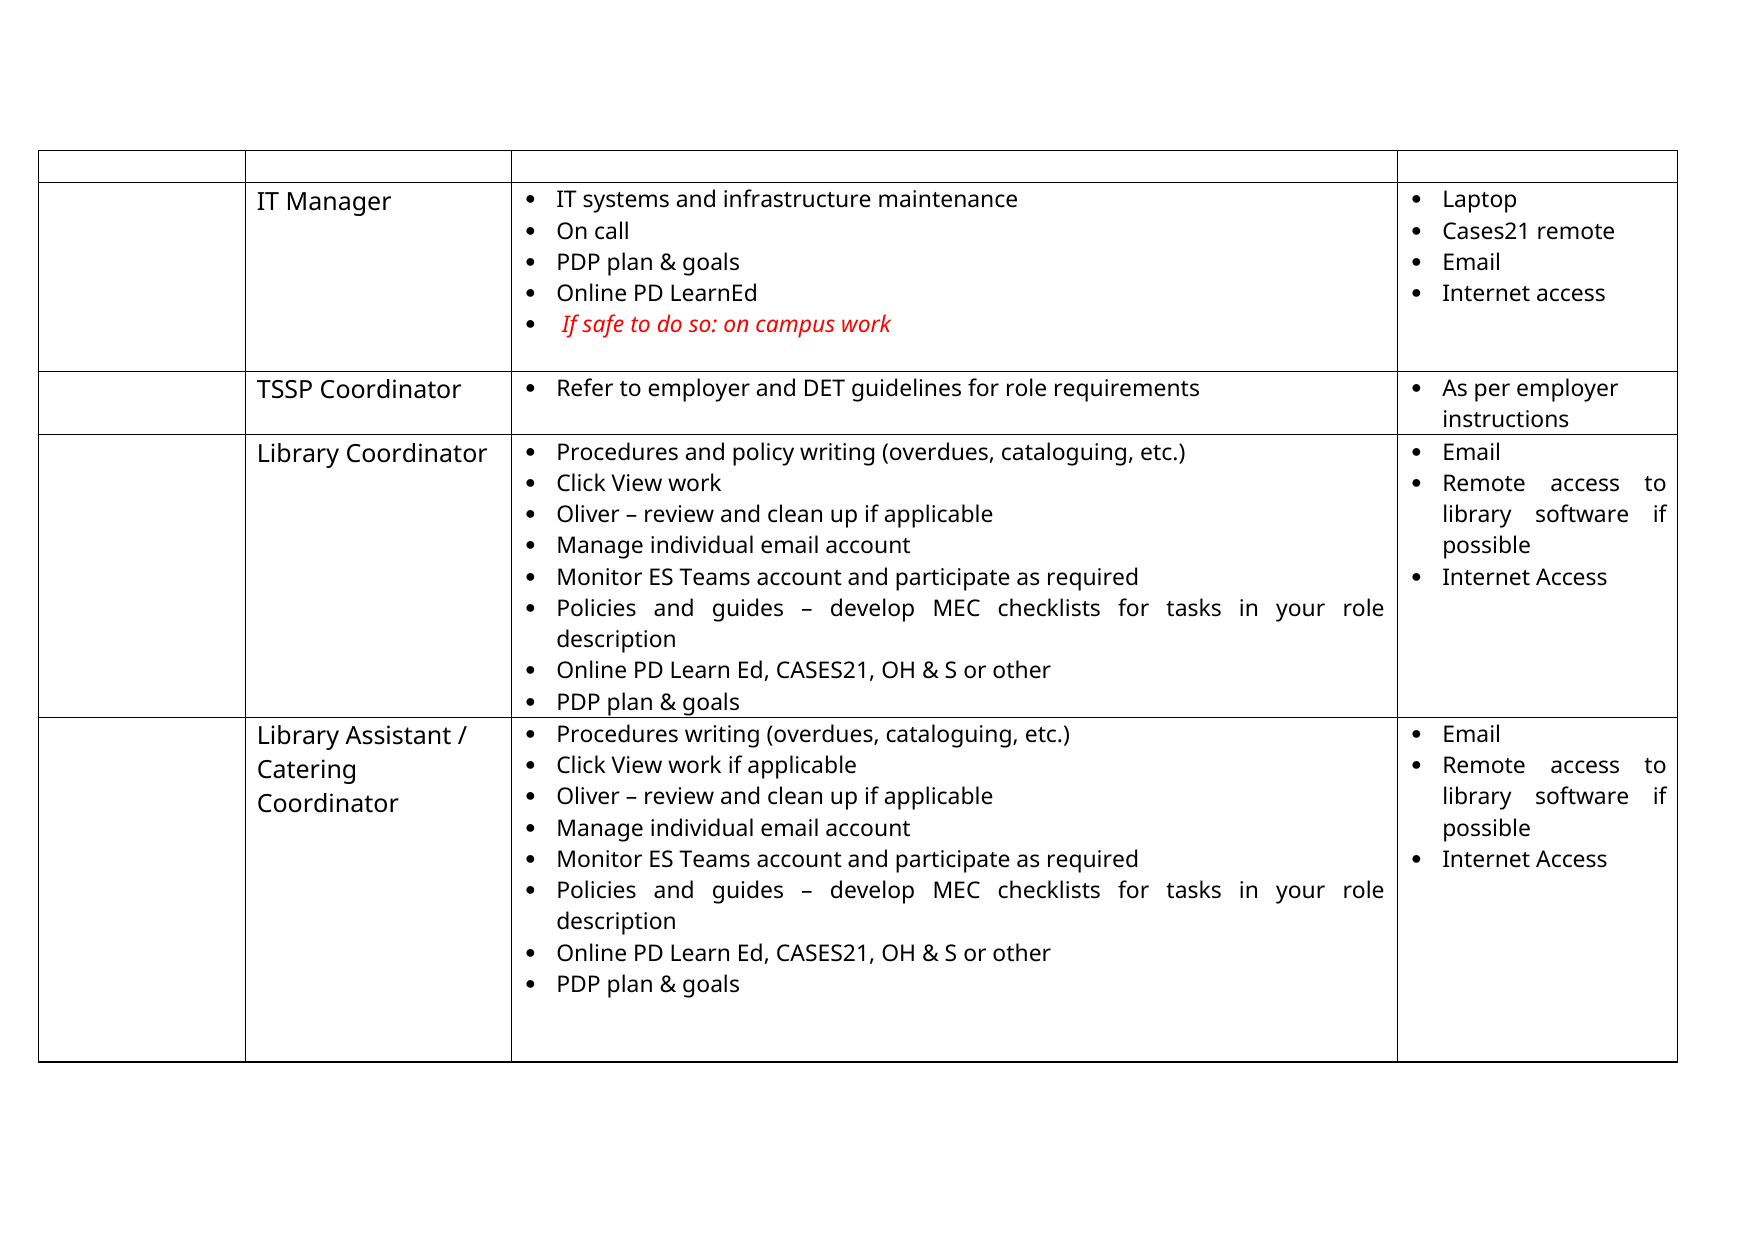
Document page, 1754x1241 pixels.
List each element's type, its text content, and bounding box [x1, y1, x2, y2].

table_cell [1398, 151, 1677, 182]
table_cell IT systems and infrastructure maintenance On call PDP plan & goals Online PD LearnEd If safe to do so: on campus work [512, 183, 1397, 371]
table_cell [39, 718, 245, 1061]
table_cell [39, 151, 245, 182]
table_cell As per employer instructions [1398, 372, 1677, 434]
table_cell TSSP Coordinator [246, 372, 511, 434]
table_cell Email Remote access to library software if possible Internet Access [1398, 718, 1677, 1061]
table_cell [39, 372, 245, 434]
table_cell Laptop Cases21 remote Email Internet access [1398, 183, 1677, 371]
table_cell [246, 151, 511, 182]
table_cell Library Coordinator [246, 435, 511, 717]
table_cell Procedures writing (overdues, cataloguing, etc.) Click View work if applicable Oliver – review and clean up if applicable Manage individual email account Monitor ES Teams account and participate as required Policies and guides – develop MEC checklists for tasks in your role description Online PD Learn Ed, CASES21, OH & S or other PDP plan & goals [512, 718, 1397, 1061]
table_cell Procedures and policy writing (overdues, cataloguing, etc.) Click View work Oliver – review and clean up if applicable Manage individual email account Monitor ES Teams account and participate as required Policies and guides – develop MEC checklists for tasks in your role description Online PD Learn Ed, CASES21, OH & S or other PDP plan & goals [512, 435, 1397, 717]
table_cell Library Assistant / Catering Coordinator [246, 718, 511, 1061]
table_cell IT Manager [246, 183, 511, 371]
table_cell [512, 151, 1397, 182]
table_cell [39, 183, 245, 371]
table_cell Email Remote access to library software if possible Internet Access [1398, 435, 1677, 717]
table_cell Refer to employer and DET guidelines for role requirements [512, 372, 1397, 434]
table_cell [39, 435, 245, 717]
